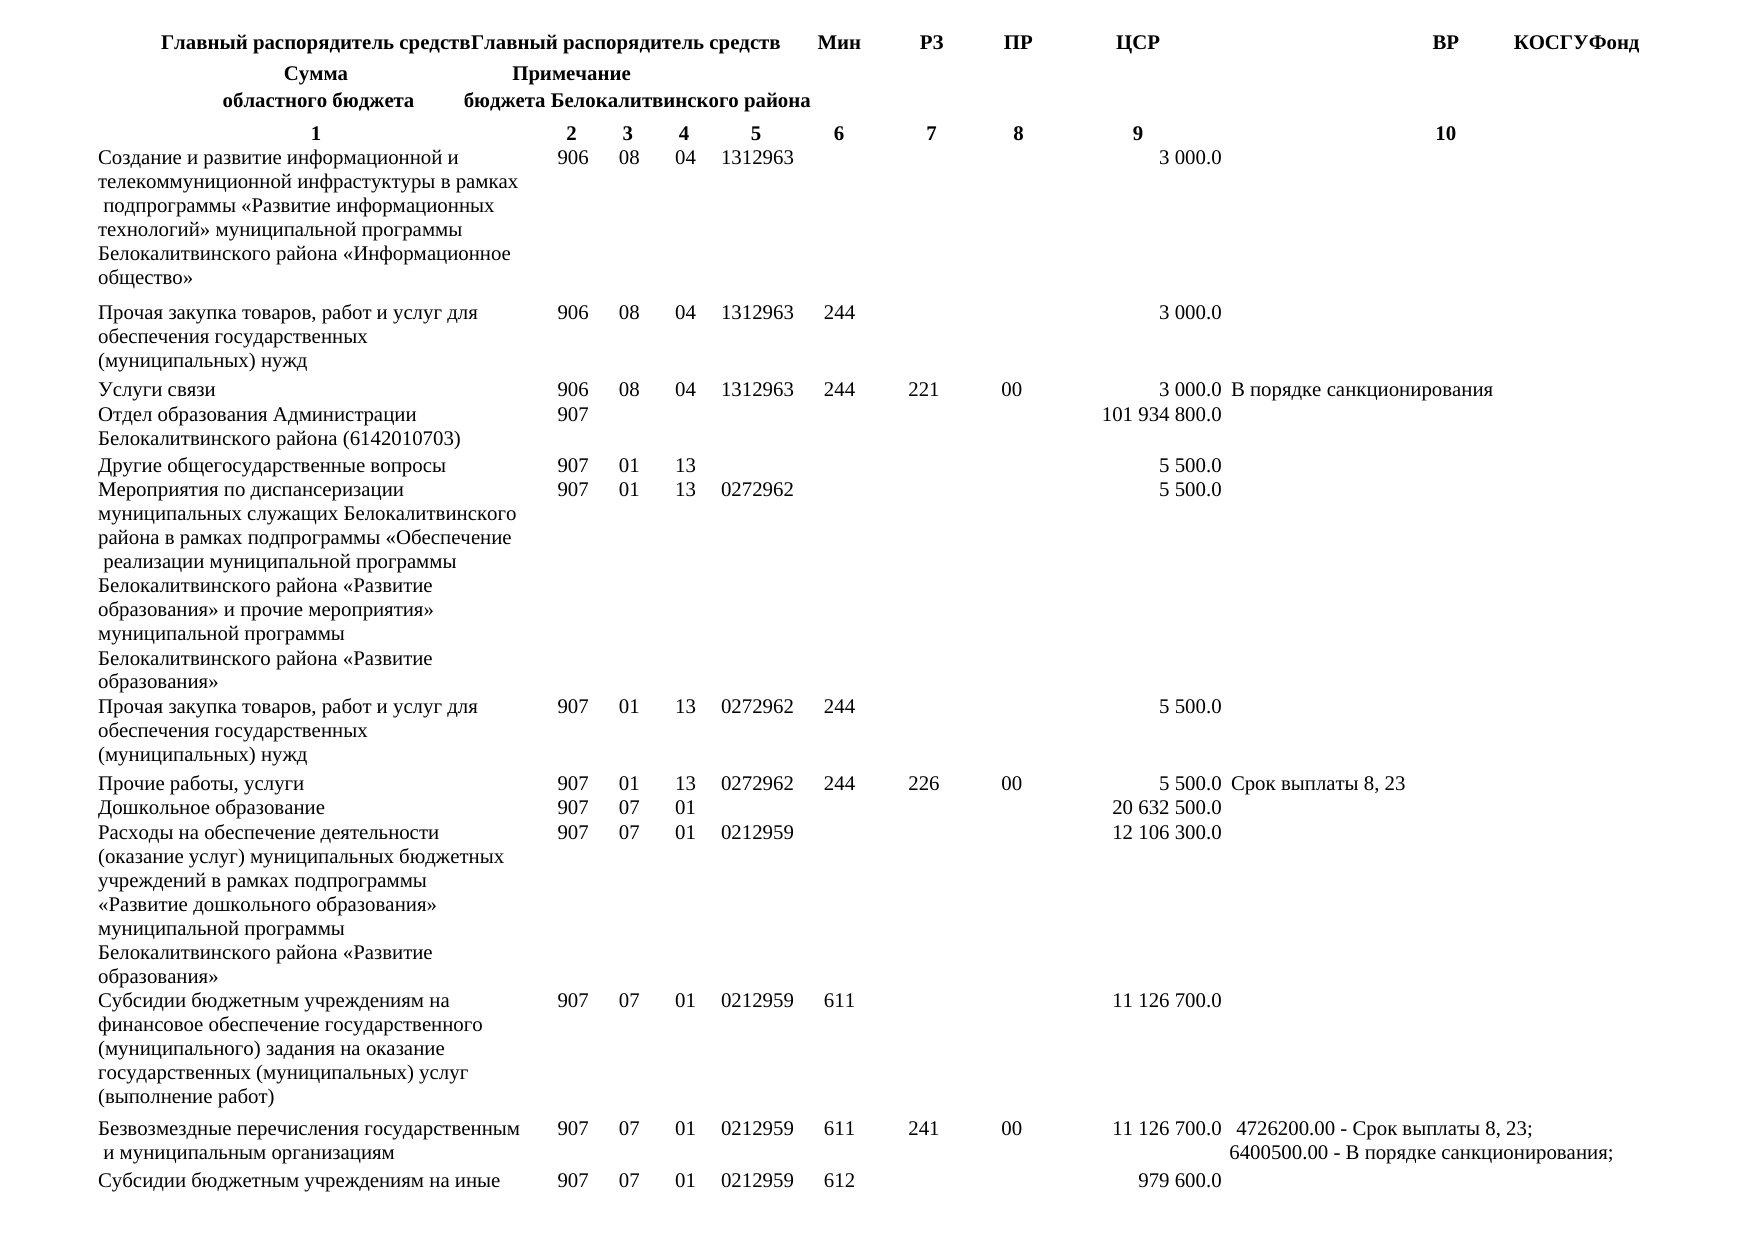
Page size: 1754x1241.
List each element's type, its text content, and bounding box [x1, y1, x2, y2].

text Безвозмездные перечисления государственным 907 07 01 0212959 611 241 00 11 126 700.0 4726200.00 - Срок выплаты 8, 23; [88, 1116, 1724, 1140]
text Белокалитвинского района «Развитие [88, 573, 1724, 597]
text муниципальной программы [88, 621, 1724, 645]
text Другие общегосударственные вопросы 907 01 13 5 500.0 [88, 452, 1724, 477]
text Дошкольное образование 907 07 01 20 632 500.0 [88, 795, 1724, 819]
text обеспечения государственных [88, 718, 1724, 742]
text обеспечения государственных [88, 324, 1724, 348]
text реализации муниципальной программы [88, 549, 1724, 573]
text и муниципальным организациям 6400500.00 - В порядке санкционирования; [88, 1140, 1724, 1164]
text (муниципальных) нужд [88, 742, 1724, 766]
text Отдел образования Администрации 907 101 934 800.0 [88, 401, 1724, 426]
text Прочая закупка товаров, работ и услуг для 907 01 13 0272962 244 5 500.0 [88, 693, 1724, 718]
text Мероприятия по диспансеризации 907 01 13 0272962 5 500.0 [88, 477, 1724, 501]
text Белокалитвинского района «Развитие [88, 940, 1724, 964]
text Субсидии бюджетным учреждениям на иные 907 07 01 0212959 612 979 600.0 [88, 1168, 1724, 1192]
text образования» [88, 669, 1724, 693]
text (муниципального) задания на оказание [88, 1036, 1724, 1060]
text учреждений в рамках подпрограммы [88, 868, 1724, 892]
text Создание и развитие информационной и 906 08 04 1312963 3 000.0 [88, 145, 1724, 169]
text финансовое обеспечение государственного [88, 1012, 1724, 1036]
text Белокалитвинского района «Информационное [88, 241, 1724, 265]
text 1 2 3 4 5 6 7 8 9 10 [88, 120, 1724, 144]
text Прочая закупка товаров, работ и услуг для 906 08 04 1312963 244 3 000.0 [88, 300, 1724, 324]
text (муниципальных) нужд [88, 348, 1724, 372]
text технологий» муниципальной программы [88, 217, 1724, 241]
text Белокалитвинского района «Развитие [88, 645, 1724, 669]
text общество» [88, 265, 1724, 289]
text Прочие работы, услуги 907 01 13 0272962 244 226 00 5 500.0 Срок выплаты 8, 23 [88, 771, 1724, 795]
text Белокалитвинского района (6142010703) [88, 426, 1724, 449]
text (выполнение работ) [88, 1084, 1724, 1108]
text телекоммуниционной инфрастуктуры в рамках [88, 169, 1724, 193]
text (оказание услуг) муниципальных бюджетных [88, 844, 1724, 868]
text подпрограммы «Развитие информационных [88, 193, 1724, 217]
text государственных (муниципальных) услуг [88, 1060, 1724, 1084]
text Расходы на обеспечение деятельности 907 07 01 0212959 12 106 300.0 [88, 819, 1724, 844]
text Услуги связи 906 08 04 1312963 244 221 00 3 000.0 В порядке санкционирования [88, 377, 1724, 401]
text областного бюджета бюджета Белокалитвинского района [88, 88, 1724, 112]
text района в рамках подпрограммы «Обеспечение [88, 525, 1724, 549]
text муниципальных служащих Белокалитвинского [88, 501, 1724, 525]
text «Развитие дошкольного образования» [88, 892, 1724, 916]
text Субсидии бюджетным учреждениям на 907 07 01 0212959 611 11 126 700.0 [88, 988, 1724, 1012]
text образования» [88, 964, 1724, 988]
text образования» и прочие мероприятия» [88, 597, 1724, 621]
text муниципальной программы [88, 916, 1724, 940]
text Главный распорядитель средств Главный распорядитель средств Мин РЗ ПР ЦСР ВР КОСГУ Фонд Сумма Примечание [88, 29, 1724, 88]
